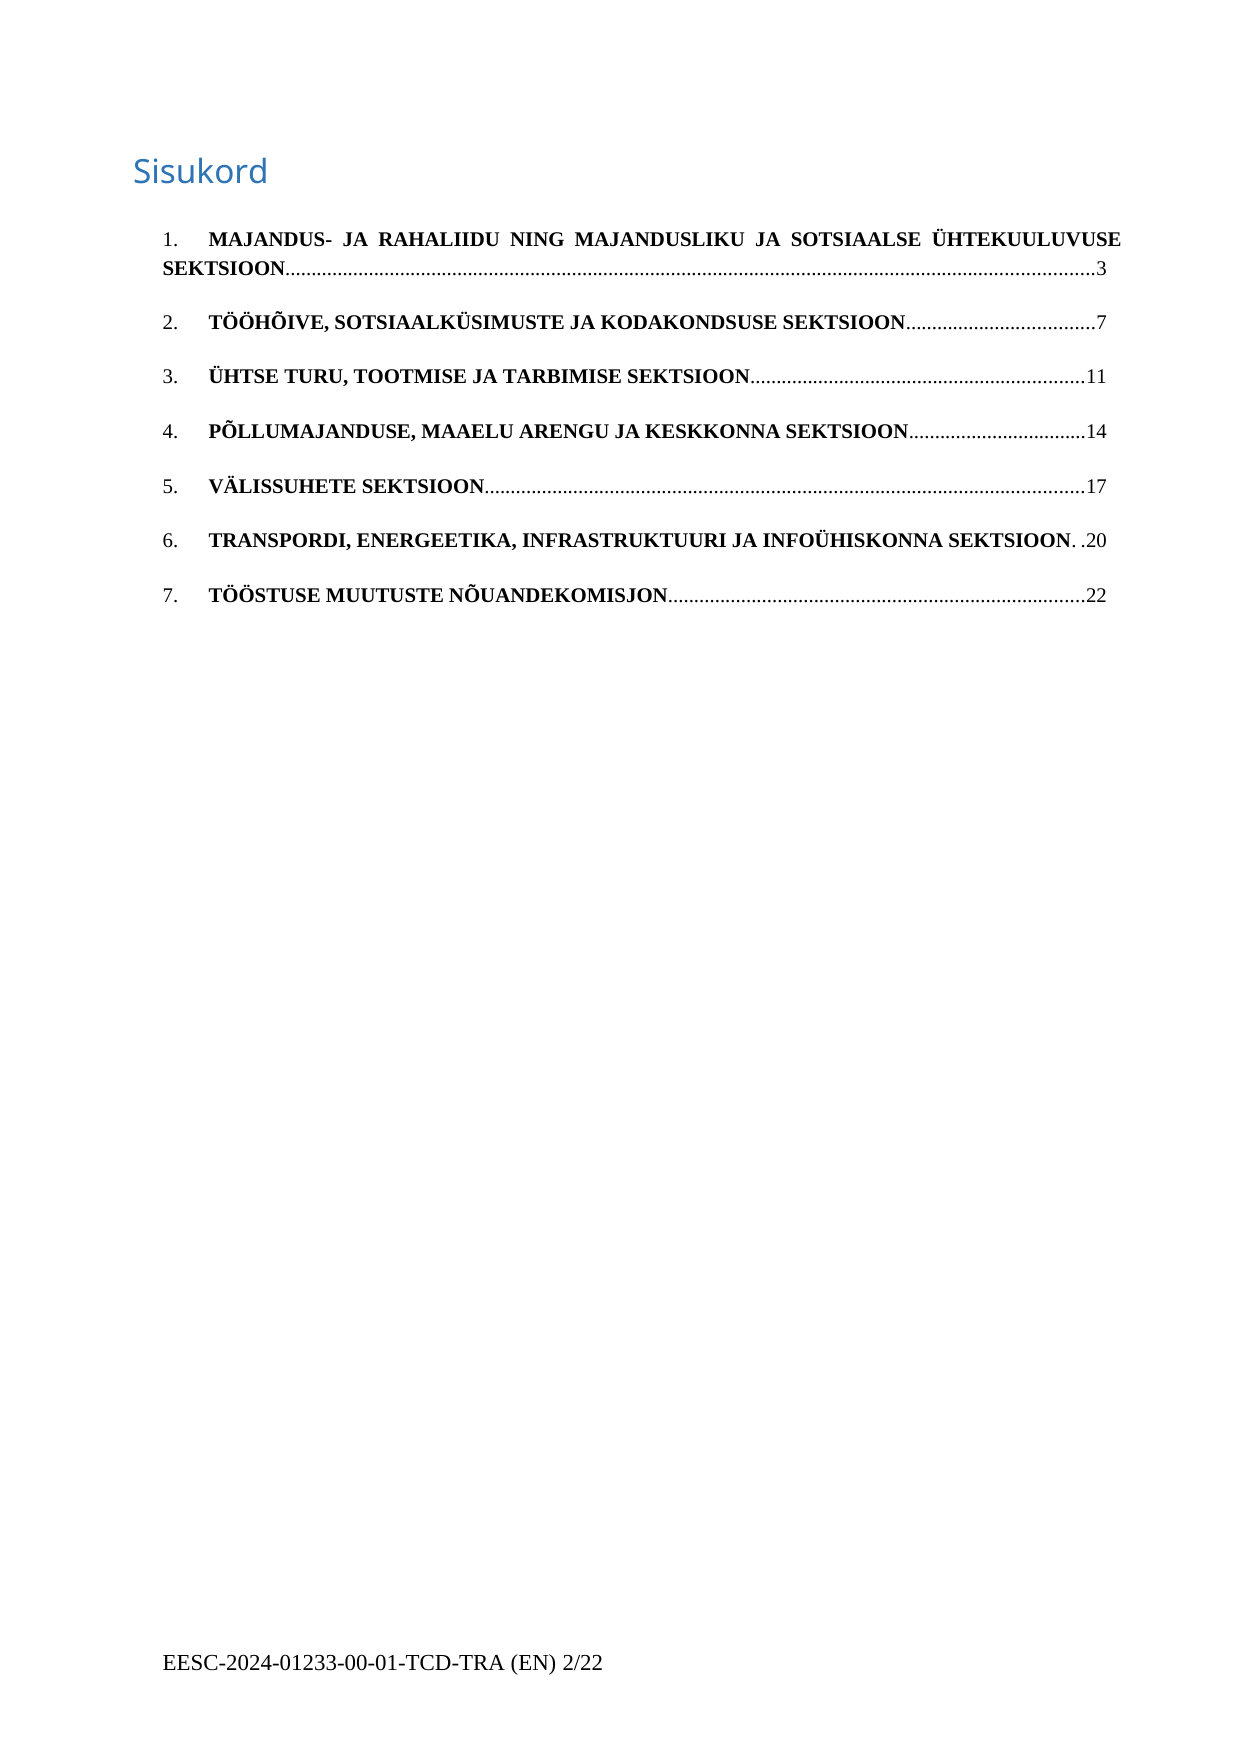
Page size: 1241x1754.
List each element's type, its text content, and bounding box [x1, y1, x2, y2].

text 3. ÜHTSE TURU, TOOTMISE JA TARBIMISE SEKTSIOON 11 [162, 364, 1122, 388]
text 6. TRANSPORDI, ENERGEETIKA, INFRASTRUKTUURI JA INFOÜHISKONNA SEKTSIOON 20 [162, 528, 1122, 552]
text 5. VÄLISSUHETE SEKTSIOON 17 [162, 474, 1122, 498]
text 7. TÖÖSTUSE MUUTUSTE NÕUANDEKOMISJON 22 [162, 583, 1122, 607]
text 2. TÖÖHÕIVE, SOTSIAALKÜSIMUSTE JA KODAKONDSUSE SEKTSIOON 7 [162, 310, 1122, 334]
text Sisukord [133, 148, 1092, 193]
text 4. PÕLLUMAJANDUSE, MAAELU ARENGU JA KESKKONNA SEKTSIOON 14 [162, 419, 1122, 443]
text 1. MAJANDUS- JA RAHALIIDU NING MAJANDUSLIKU JA SOTSIAALSE ÜHTEKUULUVUSE SEKTSIOON 3 [162, 227, 1122, 280]
